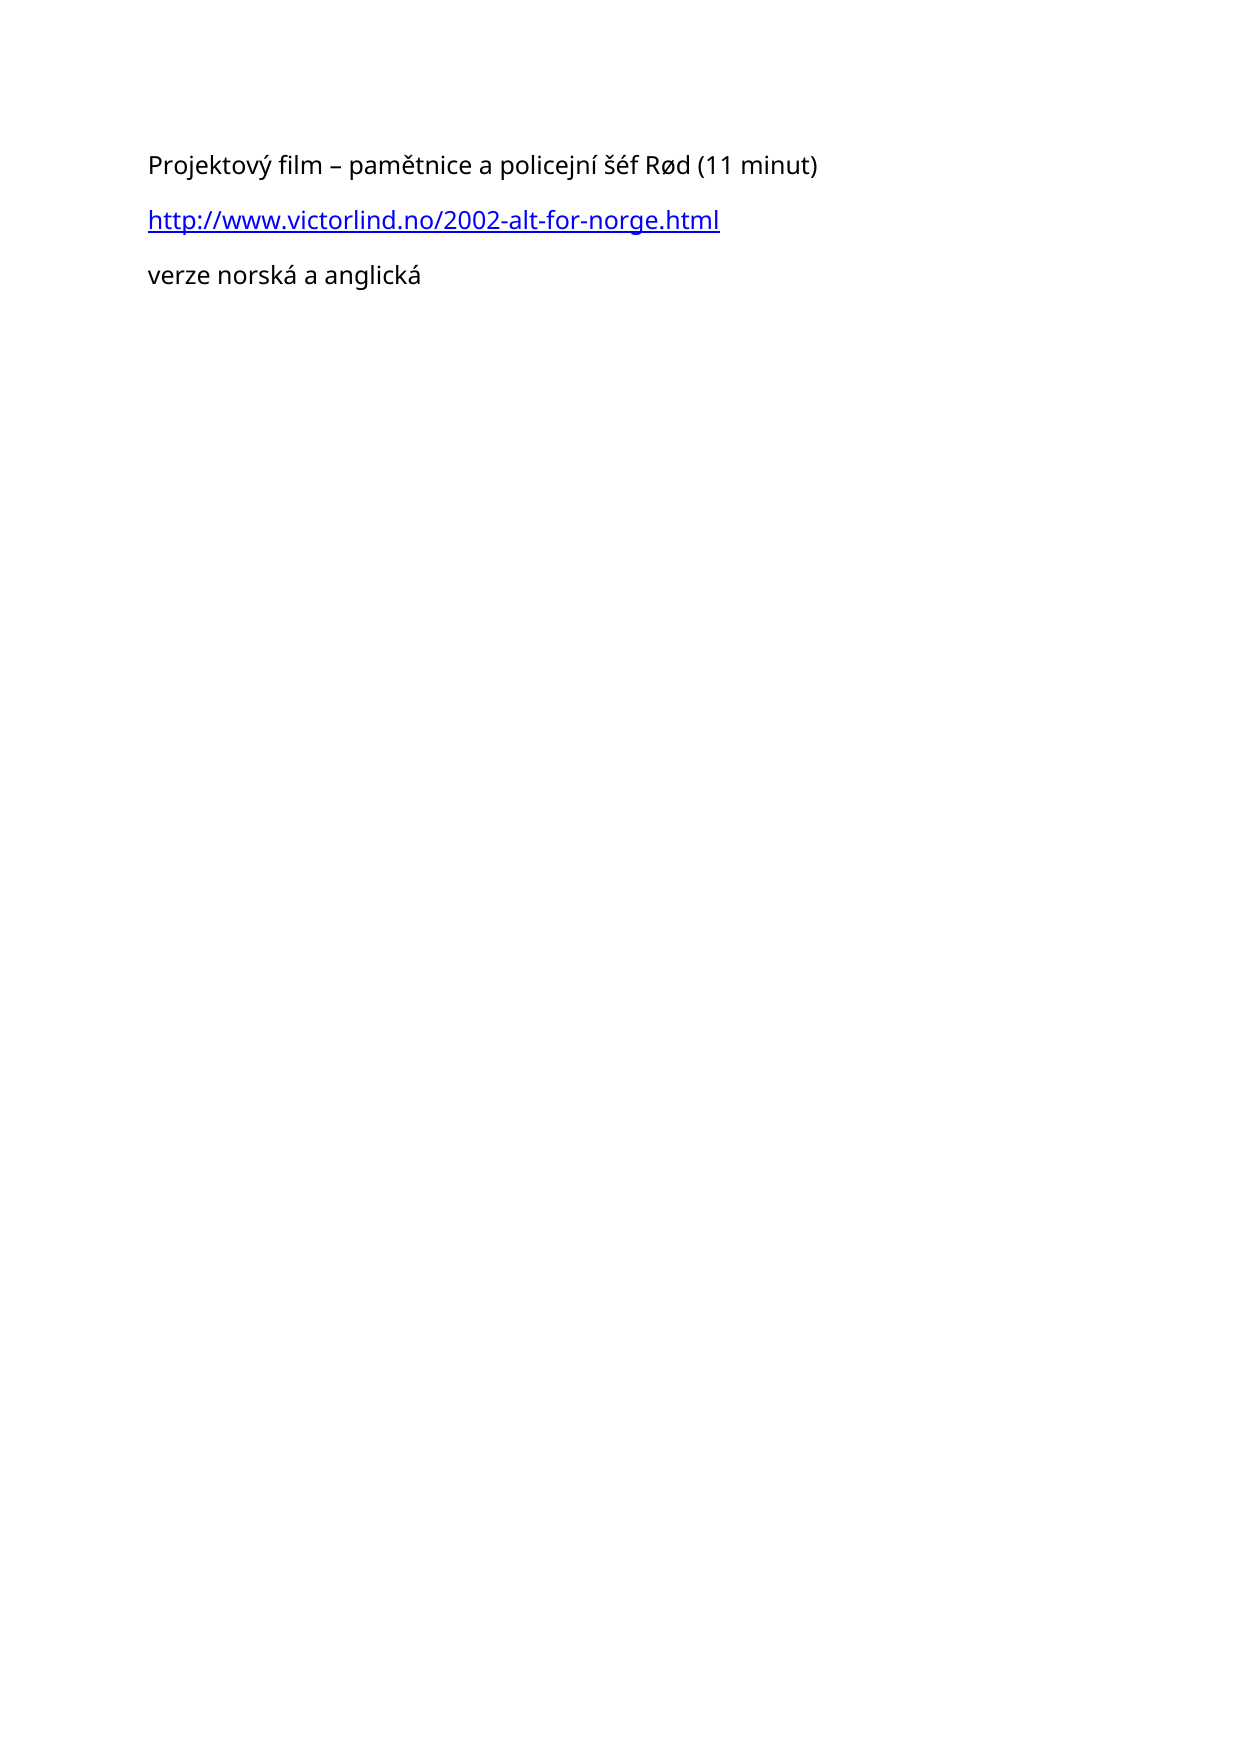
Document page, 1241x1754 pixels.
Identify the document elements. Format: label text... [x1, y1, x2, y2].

text http://www.victorlind.no/2002-alt-for-norge.html [148, 202, 1093, 237]
text Projektový film – pamětnice a policejní šéf Rød (11 minut) [148, 148, 1093, 182]
text verze norská a anglická [148, 257, 1093, 291]
